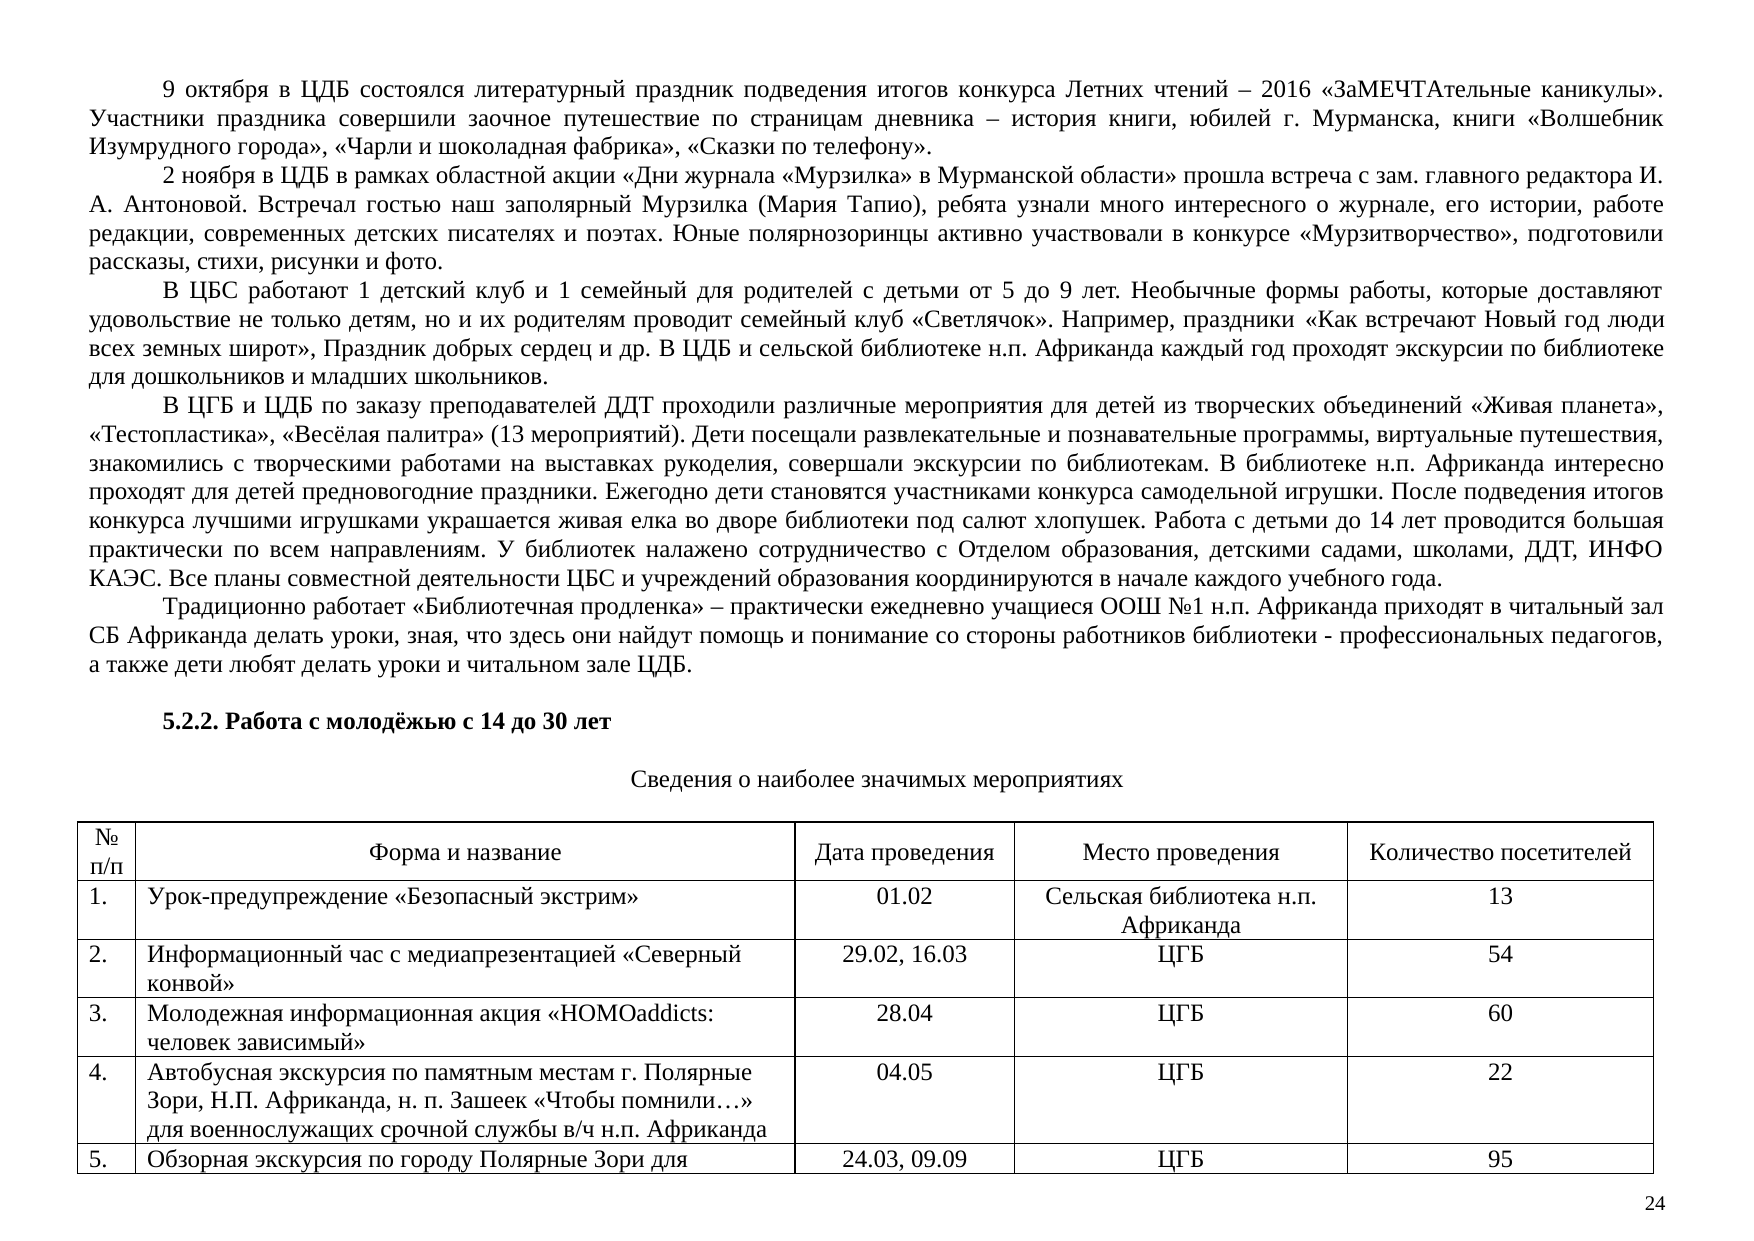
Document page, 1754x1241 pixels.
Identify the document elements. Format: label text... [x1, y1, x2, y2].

table_cell Сельская библиотека н.п. Африканда [1015, 881, 1347, 938]
table_header Дата проведения [796, 823, 1014, 880]
text В ЦБС работают 1 детский клуб и 1 семейный для родителей с детьми от 5 до 9 лет. Необычные формы работы, которые доставляют удовольствие не только детям, но и их родителям проводит семейный клуб «Светлячок». Например, праздники «Как встречают Новый год люди всех земных широт», Праздник добрых сердец и др. В ЦДБ и сельской библиотеке н.п. Африканда каждый год проходят экскурсии по библиотеке для дошкольников и младших школьников. [89, 275, 1665, 390]
table_cell 95 [1348, 1144, 1653, 1173]
table_cell 22 [1348, 1057, 1653, 1143]
table_cell ЦГБ [1015, 940, 1347, 997]
table_cell 28.04 [796, 998, 1014, 1056]
table_cell Урок-предупреждение «Безопасный экстрим» [136, 881, 794, 938]
table_cell ЦГБ [1015, 1057, 1347, 1143]
table_header № п/п [78, 823, 135, 880]
table_cell ЦГБ [1015, 1144, 1347, 1173]
table_cell [78, 1057, 135, 1143]
table_cell 04.05 [796, 1057, 1014, 1143]
table_cell 13 [1348, 881, 1653, 938]
text В ЦГБ и ЦДБ по заказу преподавателей ДДТ проходили различные мероприятия для детей из творческих объединений «Живая планета», «Тестопластика», «Весёлая палитра» (13 мероприятий). Дети посещали развлекательные и познавательные программы, виртуальные путешествия, знакомились с творческими работами на выставках рукоделия, совершали экскурсии по библиотекам. В библиотеке н.п. Африканда интересно проходят для детей предновогодние праздники. Ежегодно дети становятся участниками конкурса самодельной игрушки. После подведения итогов конкурса лучшими игрушками украшается живая елка во дворе библиотеки под салют хлопушек. Работа с детьми до 14 лет проводится большая практически по всем направлениям. У библиотек налажено сотрудничество с Отделом образования, детскими садами, школами, ДДТ, ИНФО КАЭС. Все планы совместной деятельности ЦБС и учреждений образования координируются в начале каждого учебного года. [89, 390, 1665, 591]
table_header Место проведения [1015, 823, 1347, 880]
table_cell 60 [1348, 998, 1653, 1056]
table_cell [78, 998, 135, 1056]
table_cell [78, 1144, 135, 1173]
table_cell 54 [1348, 940, 1653, 997]
text 9 октября в ЦДБ состоялся литературный праздник подведения итогов конкурса Летних чтений – 2016 «ЗаМЕЧТАтельные каникулы». Участники праздника совершили заочное путешествие по страницам дневника – история книги, юбилей г. Мурманска, книги «Волшебник Изумрудного города», «Чарли и шоколадная фабрика», «Сказки по телефону». [89, 74, 1665, 160]
text Сведения о наиболее значимых мероприятиях [89, 764, 1665, 793]
table_cell Информационный час с медиапрезентацией «Северный конвой» [136, 940, 794, 997]
table_cell Автобусная экскурсия по памятным местам г. Полярные Зори, Н.П. Африканда, н. п. Зашеек «Чтобы помнили…» для военнослужащих срочной службы в/ч н.п. Африканда [136, 1057, 794, 1143]
table_header Количество посетителей [1348, 823, 1653, 880]
table_cell 01.02 [796, 881, 1014, 938]
table_cell Молодежная информационная акция «HOMOaddicts: человек зависимый» [136, 998, 794, 1056]
text 5.2.2. Работа с молодёжью с 14 до 30 лет [89, 706, 1665, 735]
table_cell 29.02, 16.03 [796, 940, 1014, 997]
table_cell [78, 881, 135, 938]
table_cell [78, 940, 135, 997]
table_cell 24.03, 09.09 [796, 1144, 1014, 1173]
table_cell ЦГБ [1015, 998, 1347, 1056]
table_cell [136, 1144, 794, 1173]
text 2 ноября в ЦДБ в рамках областной акции «Дни журнала «Мурзилка» в Мурманской области» прошла встреча с зам. главного редактора И. А. Антоновой. Встречал гостью наш заполярный Мурзилка (Мария Тапио), ребята узнали много интересного о журнале, его истории, работе редакции, современных детских писателях и поэтах. Юные полярнозоринцы активно участвовали в конкурсе «Мурзитворчество», подготовили рассказы, стихи, рисунки и фото. [89, 160, 1665, 275]
text Традиционно работает «Библиотечная продленка» – практически ежедневно учащиеся ООШ №1 н.п. Африканда приходят в читальный зал СБ Африканда делать уроки, зная, что здесь они найдут помощь и понимание со стороны работников библиотеки - профессиональных педагогов, а также дети любят делать уроки и читальном зале ЦДБ. [89, 591, 1665, 678]
table_header Форма и название [136, 823, 794, 880]
